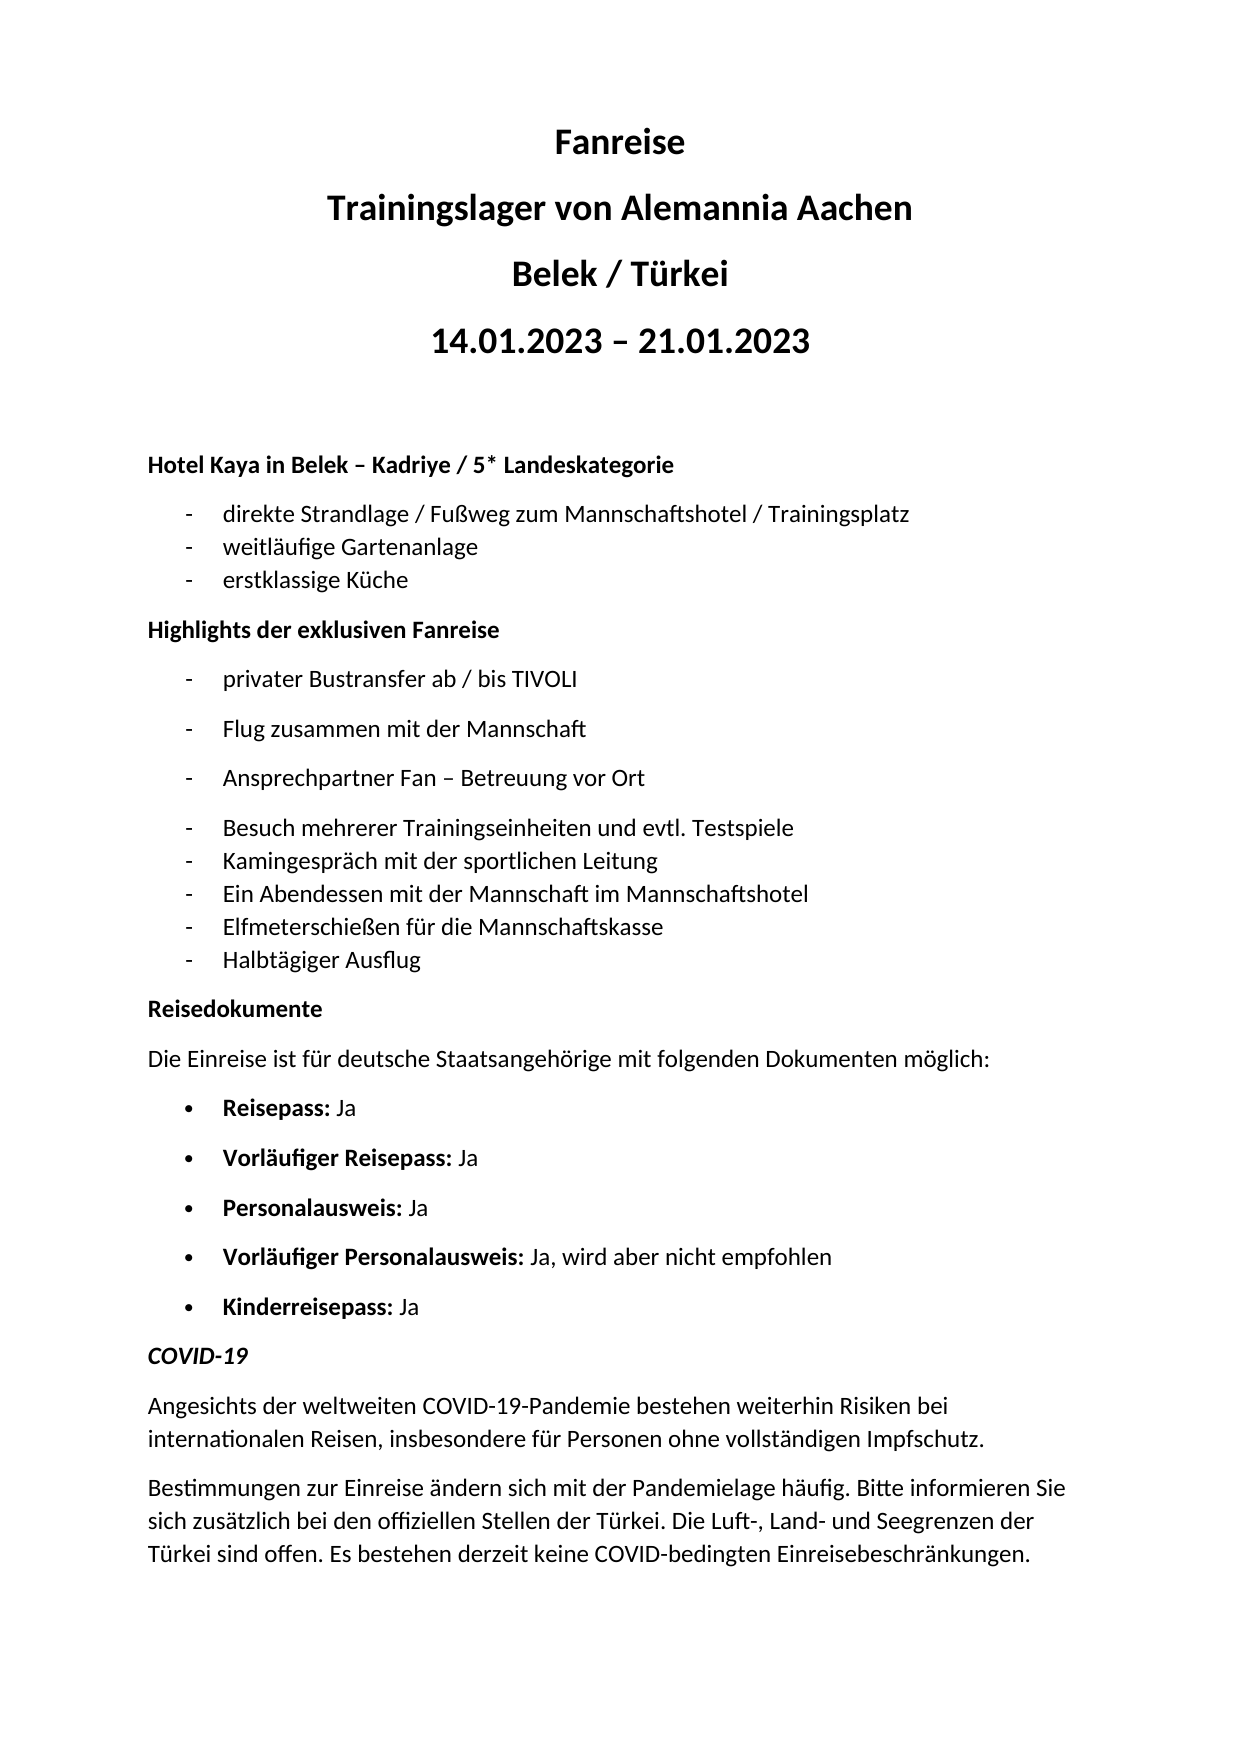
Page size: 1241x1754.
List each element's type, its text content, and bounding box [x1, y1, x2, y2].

list weitläufige Gartenanlage [185, 531, 1093, 562]
list Kinderreisepass: Ja [185, 1291, 1093, 1321]
text Die Einreise ist für deutsche Staatsangehörige mit folgenden Dokumenten möglich: [148, 1043, 1093, 1073]
list privater Bustransfer ab / bis TIVOLI [185, 663, 1093, 694]
list Besuch mehrerer Trainingseinheiten und evtl. Testspiele [185, 812, 1093, 843]
list Halbtägiger Ausflug [185, 944, 1093, 974]
list direkte Strandlage / Fußweg zum Mannschaftshotel / Trainingsplatz [185, 498, 1093, 529]
text Highlights der exklusiven Fanreise [148, 614, 1093, 644]
text COVID-19 [148, 1341, 1093, 1371]
list Kamingespräch mit der sportlichen Leitung [185, 845, 1093, 876]
text Fanreise [148, 118, 1093, 164]
list Vorläufiger Reisepass: Ja [185, 1142, 1093, 1173]
list Personalausweis: Ja [185, 1192, 1093, 1222]
text Hotel Kaya in Belek – Kadriye / 5* Landeskategorie [148, 449, 1093, 479]
text Bestimmungen zur Einreise ändern sich mit der Pandemielage häufig. Bitte informieren Sie sich zusätzlich bei den offiziellen Stellen der Türkei. Die Luft-, Land- und Seegrenzen der Türkei sind offen. Es bestehen derzeit keine COVID-bedingten Einreisebeschränkungen. [148, 1473, 1093, 1569]
list Flug zusammen mit der Mannschaft [185, 713, 1093, 743]
list Ansprechpartner Fan – Betreuung vor Ort [185, 763, 1093, 793]
list erstklassige Küche [185, 564, 1093, 595]
list Ein Abendessen mit der Mannschaft im Mannschaftshotel [185, 878, 1093, 908]
text Reisedokumente [148, 993, 1093, 1024]
text 14.01.2023 – 21.01.2023 [148, 317, 1093, 362]
list Elfmeterschießen für die Mannschaftskasse [185, 911, 1093, 941]
list Reisepass: Ja [185, 1093, 1093, 1123]
text Trainingslager von Alemannia Aachen [148, 184, 1093, 230]
text Angesichts der weltweiten COVID-19-Pandemie bestehen weiterhin Risiken bei internationalen Reisen, insbesondere für Personen ohne vollständigen Impfschutz. [148, 1390, 1093, 1453]
text Belek / Türkei [148, 250, 1093, 296]
list Vorläufiger Personalausweis: Ja, wird aber nicht empfohlen [185, 1241, 1093, 1272]
